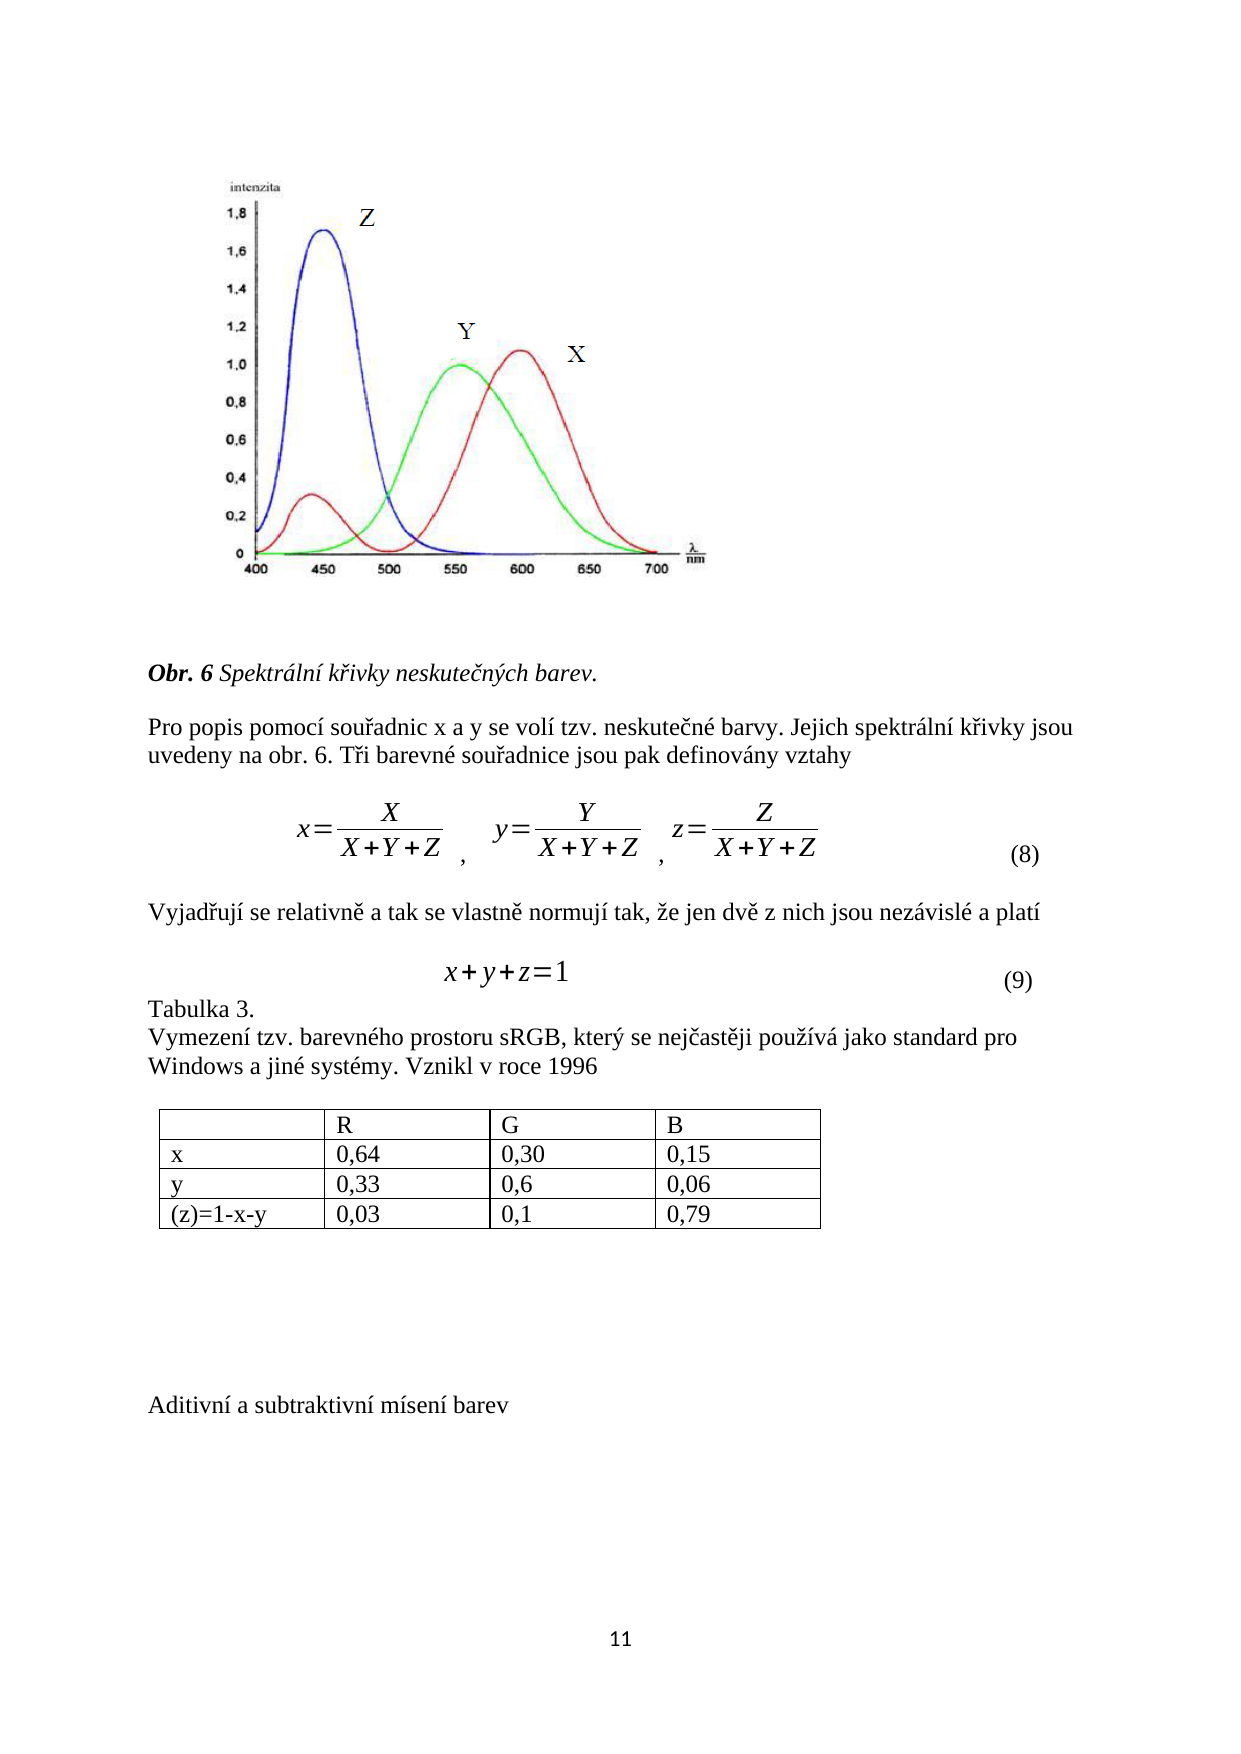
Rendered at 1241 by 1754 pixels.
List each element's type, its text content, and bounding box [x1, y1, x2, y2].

table_cell 0,06 [656, 1169, 820, 1198]
table_cell 0,15 [656, 1140, 820, 1168]
table_cell 0,30 [491, 1140, 655, 1168]
table_cell 0,03 [325, 1199, 489, 1228]
table_header G [491, 1110, 655, 1138]
table_cell 0,79 [656, 1199, 820, 1228]
text , , (8) [148, 798, 1093, 868]
text Pro popis pomocí souřadnic x a y se volí tzv. neskutečné barvy. Jejich spektrální křivky jsou uvedeny na obr. 6. Tři barevné souřadnice jsou pak definovány vztahy [148, 712, 1093, 769]
text (9) [148, 954, 1093, 994]
table_header B [656, 1110, 820, 1138]
table_cell (z)=1-x-y [160, 1199, 324, 1228]
text Aditivní a subtraktivní mísení barev [148, 1391, 1093, 1419]
table_header [160, 1110, 324, 1138]
table_cell 0,1 [491, 1199, 655, 1228]
table_header R [325, 1110, 489, 1138]
text Tabulka 3. [148, 994, 1093, 1022]
table_cell 0,33 [325, 1169, 489, 1198]
table_cell x [160, 1140, 324, 1168]
text Obr. 6 Spektrální křivky neskutečných barev. [148, 658, 1093, 686]
table_cell 0,64 [325, 1140, 489, 1168]
text Vymezení tzv. barevného prostoru sRGB, který se nejčastěji používá jako standard pro Windows a jiné systémy. Vznikl v roce 1996 [148, 1022, 1093, 1080]
table_cell 0,6 [491, 1169, 655, 1198]
text Vyjadřují se relativně a tak se vlastně normují tak, že jen dvě z nich jsou nezávislé a platí [148, 897, 1093, 926]
table_cell y [160, 1169, 324, 1198]
